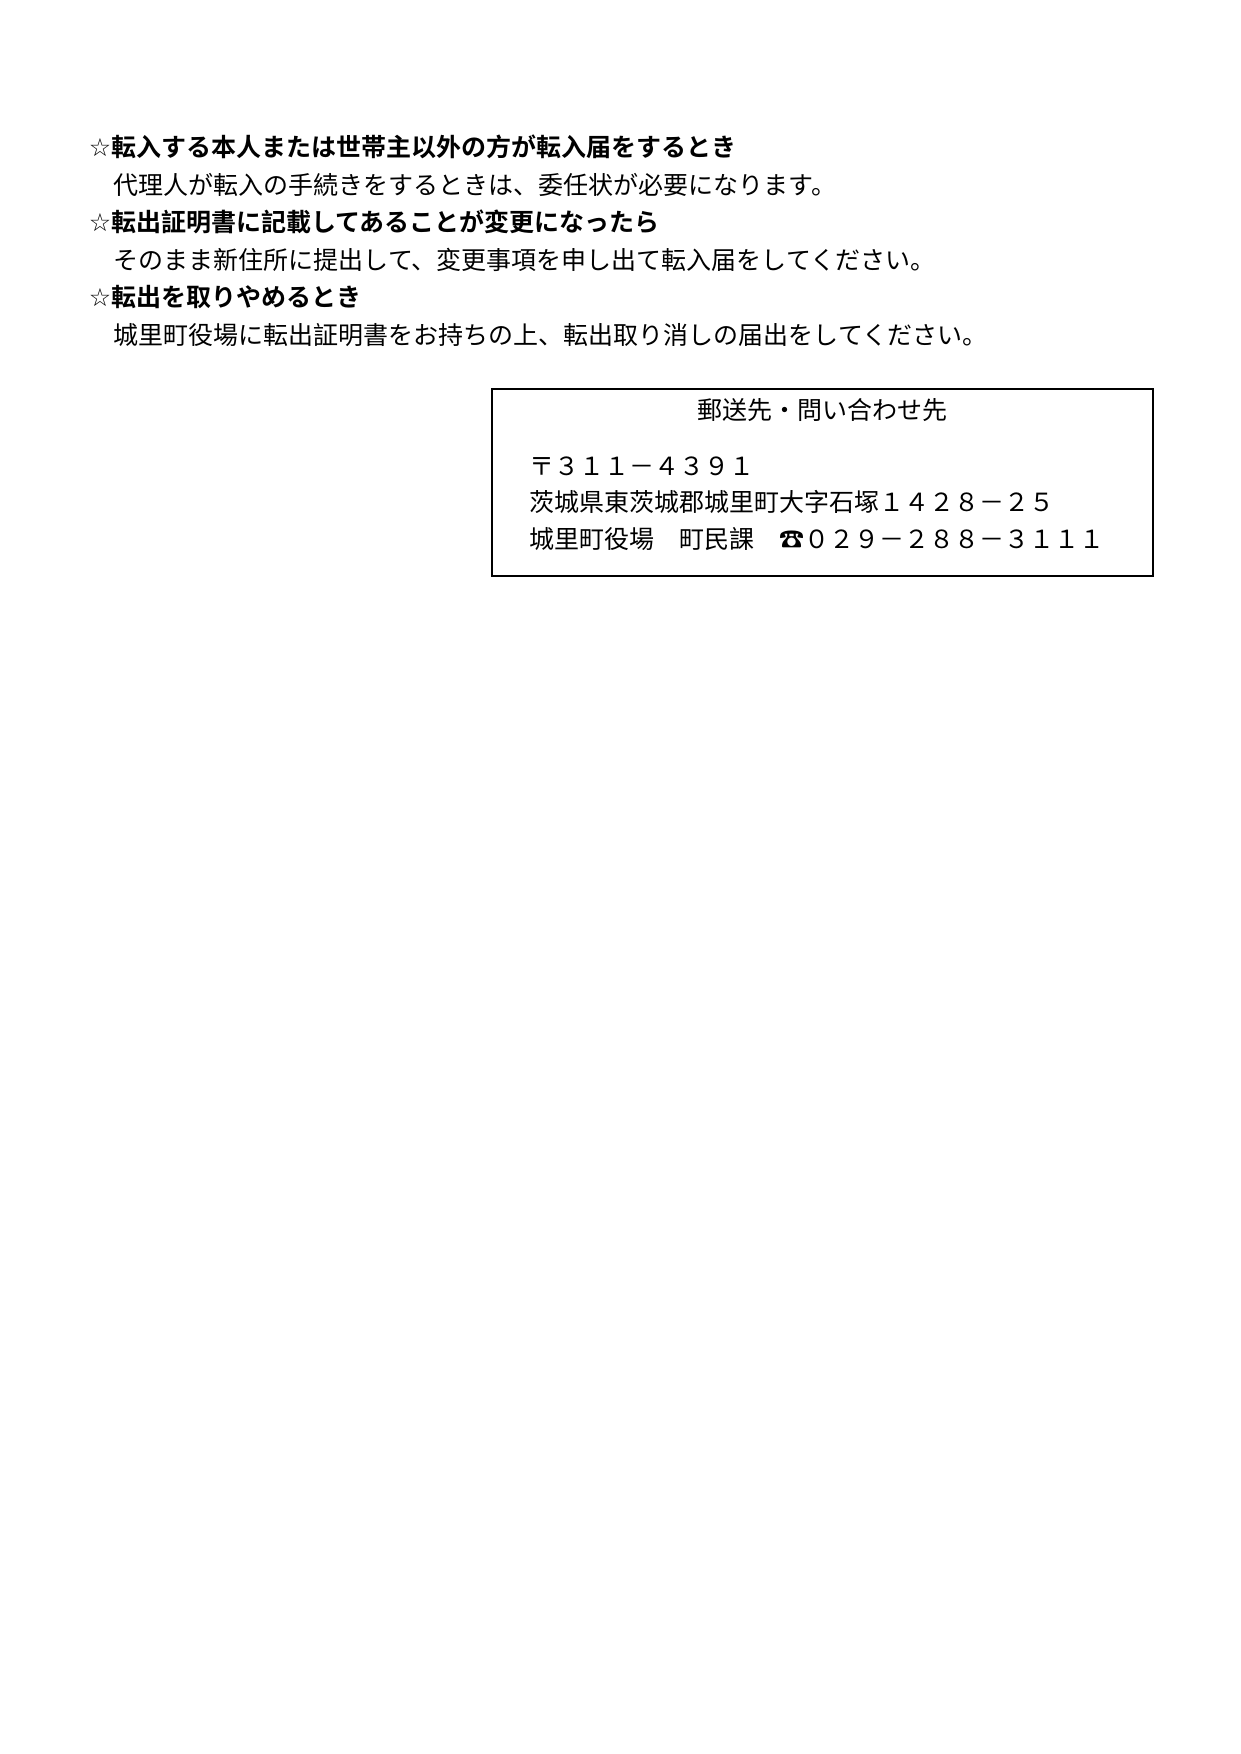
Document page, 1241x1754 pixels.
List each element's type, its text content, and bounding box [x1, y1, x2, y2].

text そのまま新住所に提出して、変更事項を申し出て転入届をしてください。 [89, 239, 1152, 277]
text ☆転出証明書に記載してあることが変更になったら [89, 202, 1152, 239]
text 代理人が転入の手続きをするときは、委任状が必要になります。 [89, 164, 1152, 202]
text ☆転入する本人または世帯主以外の方が転入届をするとき [89, 127, 1152, 164]
text 城里町役場に転出証明書をお持ちの上、転出取り消しの届出をしてください。 [89, 314, 1152, 352]
text ☆転出を取りやめるとき [89, 277, 1152, 314]
